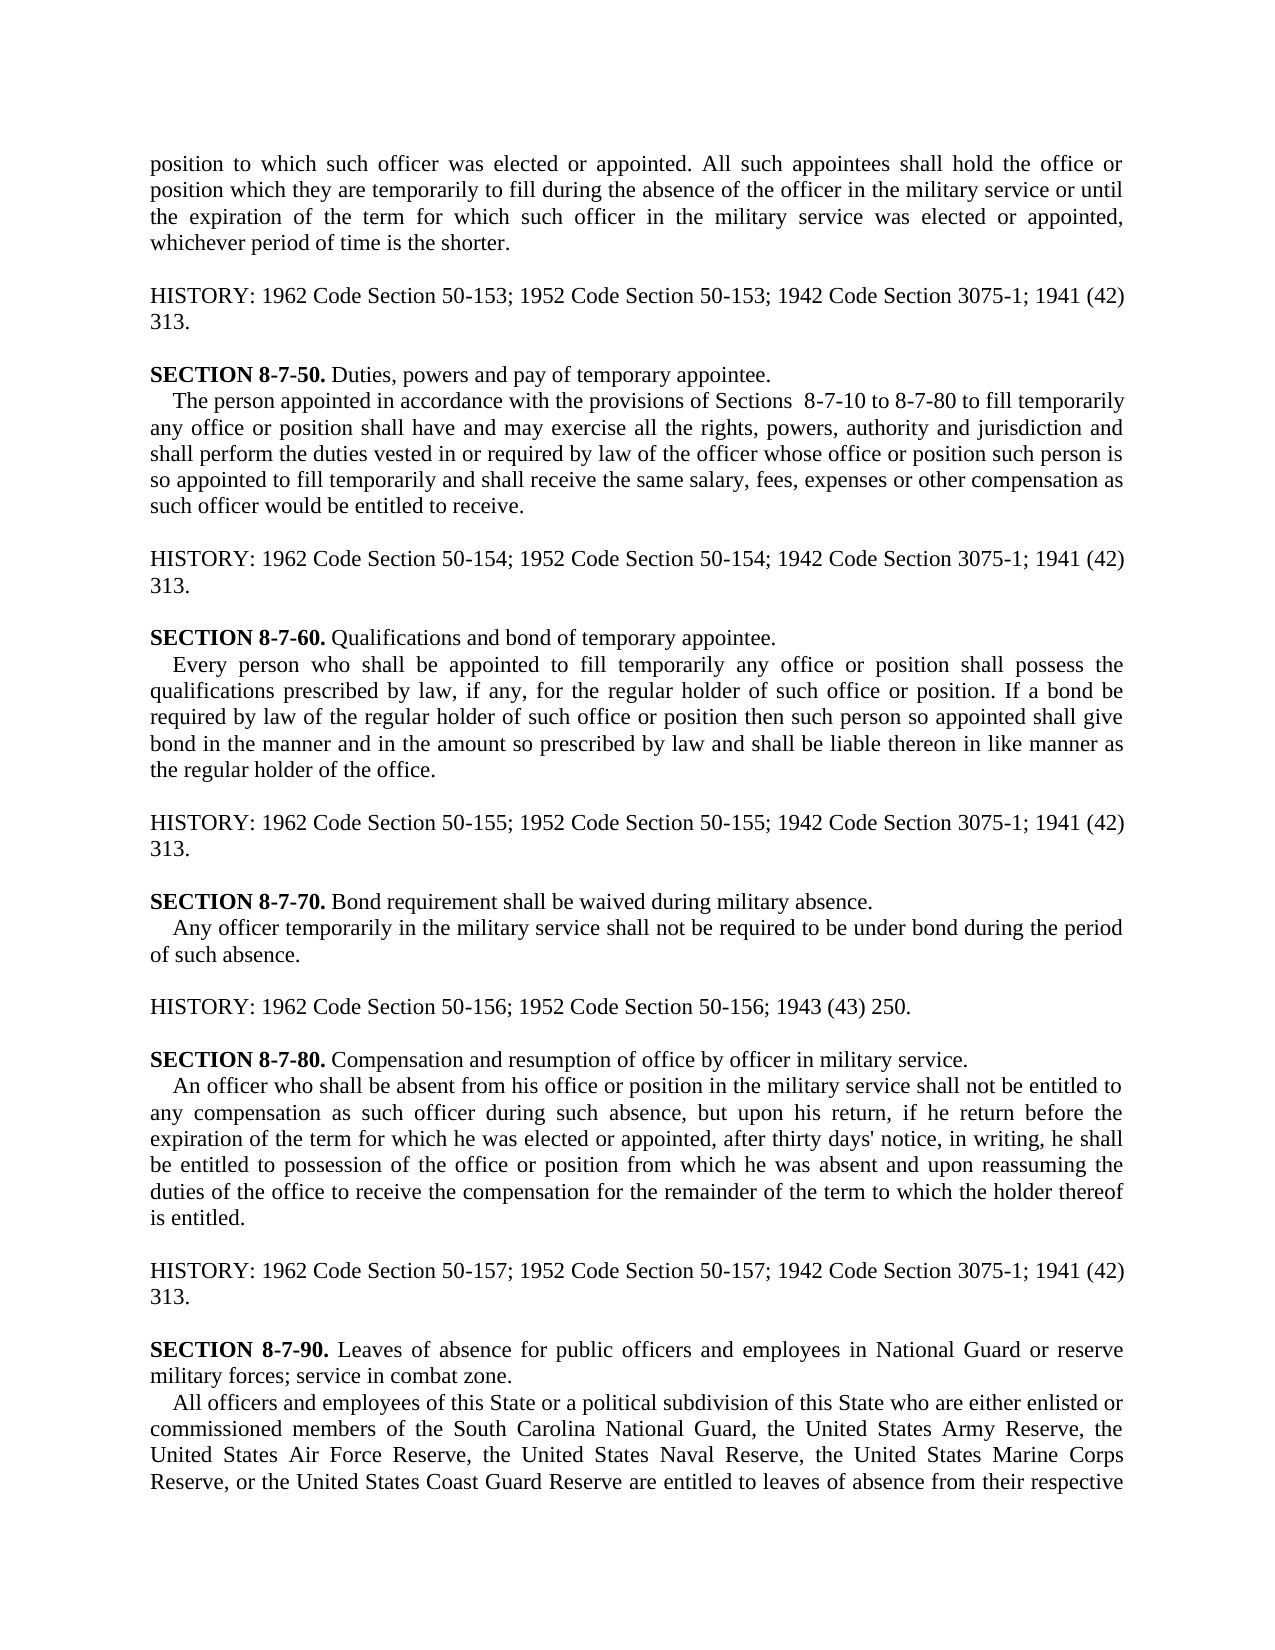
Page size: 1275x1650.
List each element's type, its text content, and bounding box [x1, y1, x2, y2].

text SECTION 8-7-60. Qualifications and bond of temporary appointee. [150, 624, 1125, 651]
text SECTION 8-7-70. Bond requirement shall be waived during military absence. [150, 888, 1125, 914]
text SECTION 8-7-80. Compensation and resumption of office by officer in military service. [150, 1046, 1125, 1072]
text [150, 150, 1125, 255]
text HISTORY: 1962 Code Section 50-155; 1952 Code Section 50-155; 1942 Code Section 3075-1; 1941 (42) 313. [150, 809, 1125, 862]
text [150, 1389, 1125, 1494]
text Any officer temporarily in the military service shall not be required to be under bond during the period of such absence. [150, 914, 1125, 967]
text HISTORY: 1962 Code Section 50-154; 1952 Code Section 50-154; 1942 Code Section 3075-1; 1941 (42) 313. [150, 545, 1125, 598]
text The person appointed in accordance with the provisions of Sections 8-7-10 to 8-7-80 to fill temporarily any office or position shall have and may exercise all the rights, powers, authority and jurisdiction and shall perform the duties vested in or required by law of the officer whose office or position such person is so appointed to fill temporarily and shall receive the same salary, fees, expenses or other compensation as such officer would be entitled to receive. [150, 387, 1125, 519]
text SECTION 8-7-90. Leaves of absence for public officers and employees in National Guard or reserve military forces; service in combat zone. [150, 1336, 1125, 1389]
text Every person who shall be appointed to fill temporarily any office or position shall possess the qualifications prescribed by law, if any, for the regular holder of such office or position. If a bond be required by law of the regular holder of such office or position then such person so appointed shall give bond in the manner and in the amount so prescribed by law and shall be liable thereon in like manner as the regular holder of the office. [150, 651, 1125, 782]
text An officer who shall be absent from his office or position in the military service shall not be entitled to any compensation as such officer during such absence, but upon his return, if he return before the expiration of the term for which he was elected or appointed, after thirty days' notice, in writing, he shall be entitled to possession of the office or position from which he was absent and upon reassuming the duties of the office to receive the compensation for the remainder of the term to which the holder thereof is entitled. [150, 1072, 1125, 1231]
text HISTORY: 1962 Code Section 50-153; 1952 Code Section 50-153; 1942 Code Section 3075-1; 1941 (42) 313. [150, 282, 1125, 334]
text SECTION 8-7-50. Duties, powers and pay of temporary appointee. [150, 361, 1125, 387]
text HISTORY: 1962 Code Section 50-157; 1952 Code Section 50-157; 1942 Code Section 3075-1; 1941 (42) 313. [150, 1257, 1125, 1309]
text HISTORY: 1962 Code Section 50-156; 1952 Code Section 50-156; 1943 (43) 250. [150, 993, 1125, 1020]
